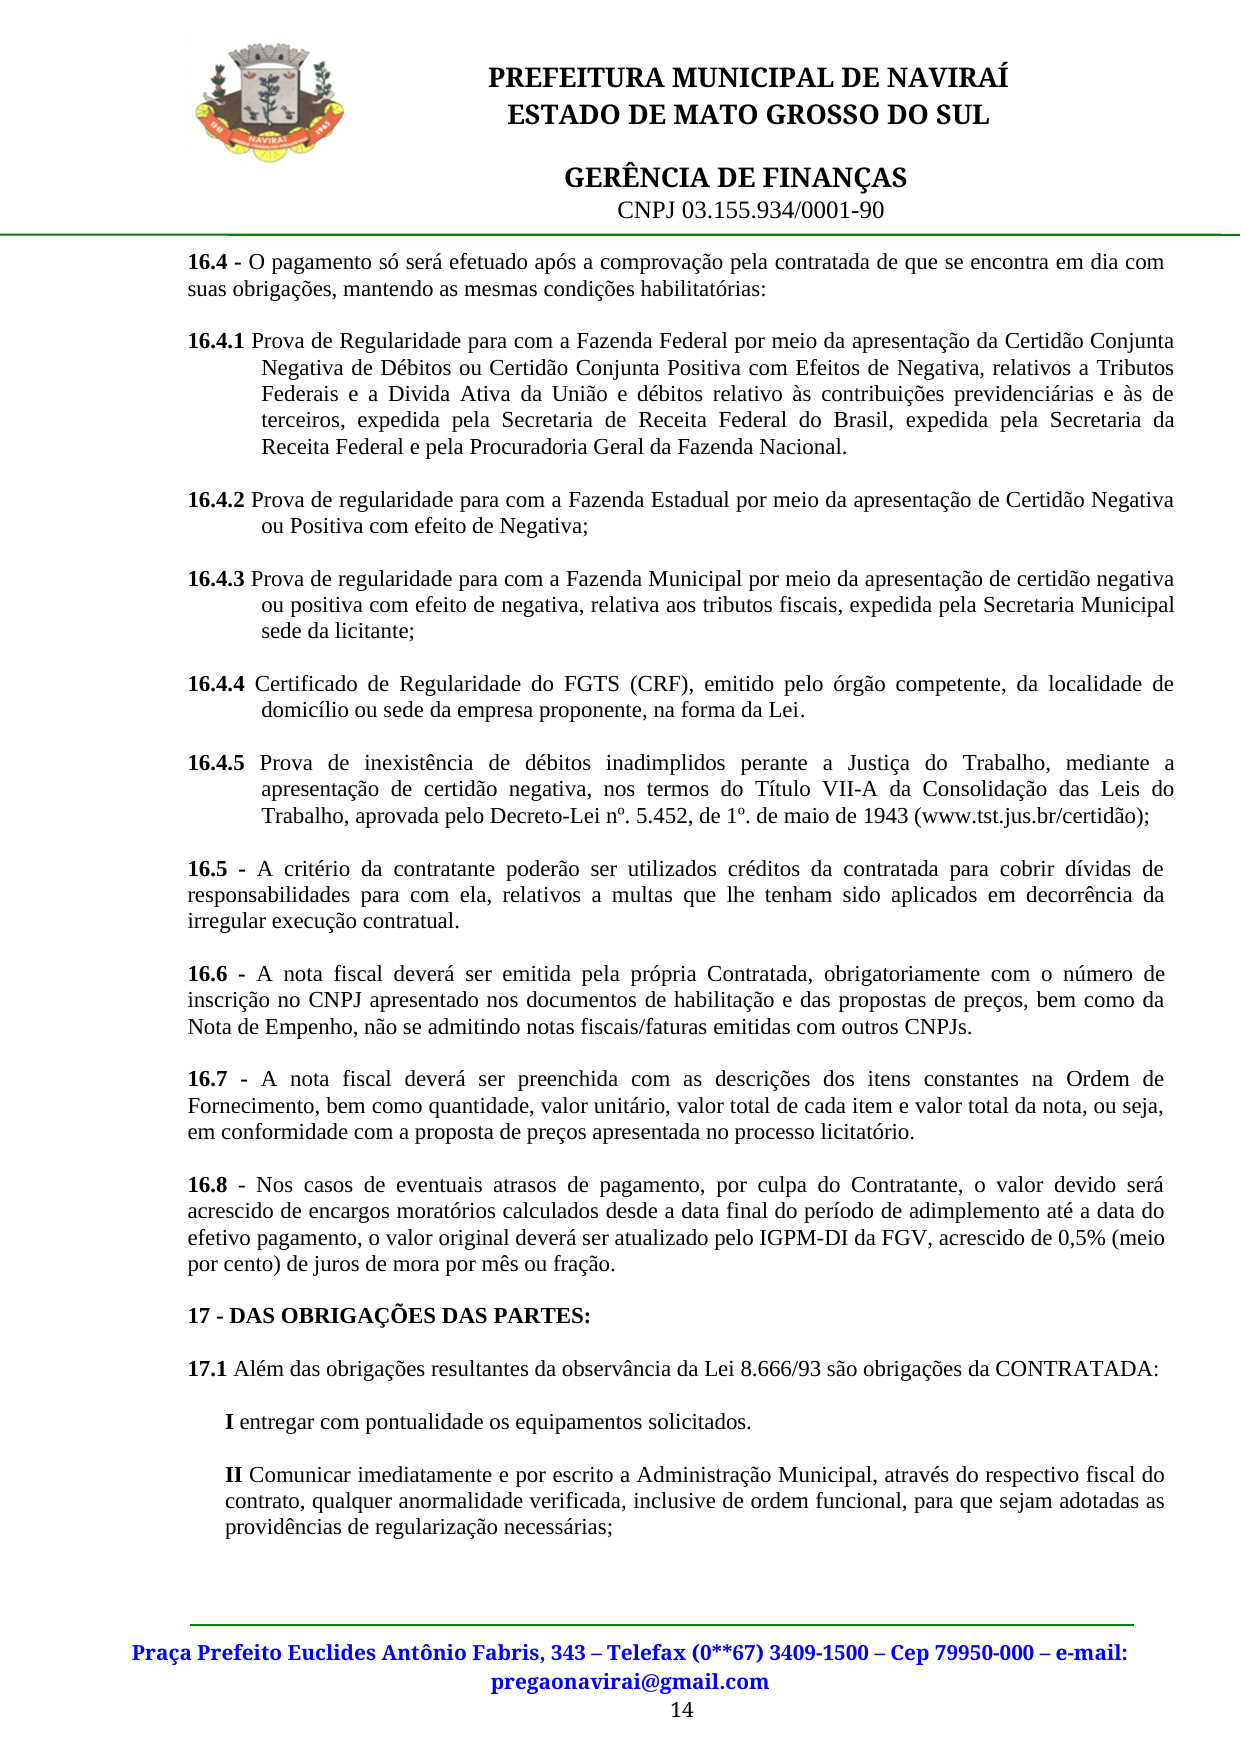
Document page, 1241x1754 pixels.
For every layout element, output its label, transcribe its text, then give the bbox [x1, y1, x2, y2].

text 16.5 - A critério da contratante poderão ser utilizados créditos da contratada para cobrir dívidas de responsabilidades para com ela, relativos a multas que lhe tenham sido aplicados em decorrência da irregular execução contratual. [187, 854, 1166, 934]
text 16.8 - Nos casos de eventuais atrasos de pagamento, por culpa do Contratante, o valor devido será acrescido de encargos moratórios calculados desde a data final do período de adimplemento até a data do efetivo pagamento, o valor original deverá ser atualizado pelo IGPM-DI da FGV, acrescido de 0,5% (meio por cento) de juros de mora por mês ou fração. [187, 1171, 1166, 1276]
text 16.4.5 Prova de inexistência de débitos inadimplidos perante a Justiça do Trabalho, mediante a apresentação de certidão negativa, nos termos do Título VII-A da Consolidação das Leis do Trabalho, aprovada pelo Decreto-Lei nº. 5.452, de 1º. de maio de 1943 (www.tst.jus.br/certidão); [187, 749, 1176, 828]
text 16.7 - A nota fiscal deverá ser preenchida com as descrições dos itens constantes na Ordem de Fornecimento, bem como quantidade, valor unitário, valor total de cada item e valor total da nota, ou seja, em conformidade com a proposta de preços apresentada no processo licitatório. [187, 1065, 1166, 1144]
text 16.4.2 Prova de regularidade para com a Fazenda Estadual por meio da apresentação de Certidão Negativa ou Positiva com efeito de Negativa; [187, 486, 1176, 538]
text I entregar com pontualidade os equipamentos solicitados. [225, 1408, 1166, 1434]
text 16.6 - A nota fiscal deverá ser emitida pela própria Contratada, obrigatoriamente com o número de inscrição no CNPJ apresentado nos documentos de habilitação e das propostas de preços, bem como da Nota de Empenho, não se admitindo notas fiscais/faturas emitidas com outros CNPJs. [187, 960, 1166, 1039]
text 17.1 Além das obrigações resultantes da observância da Lei 8.666/93 são obrigações da CONTRATADA: [187, 1355, 1166, 1382]
text 16.4 - O pagamento só será efetuado após a comprovação pela contratada de que se encontra em dia com suas obrigações, mantendo as mesmas condições habilitatórias: [187, 248, 1166, 301]
text 16.4.1 Prova de Regularidade para com a Fazenda Federal por meio da apresentação da Certidão Conjunta Negativa de Débitos ou Certidão Conjunta Positiva com Efeitos de Negativa, relativos a Tributos Federais e a Divida Ativa da União e débitos relativo às contribuições previdenciárias e às de terceiros, expedida pela Secretaria de Receita Federal do Brasil, expedida pela Secretaria da Receita Federal e pela Procuradoria Geral da Fazenda Nacional. [187, 327, 1176, 459]
text 16.4.3 Prova de regularidade para com a Fazenda Municipal por meio da apresentação de certidão negativa ou positiva com efeito de negativa, relativa aos tributos fiscais, expedida pela Secretaria Municipal sede da licitante; [187, 565, 1176, 644]
text II Comunicar imediatamente e por escrito a Administração Municipal, através do respectivo fiscal do contrato, qualquer anormalidade verificada, inclusive de ordem funcional, para que sejam adotadas as providências de regularização necessárias; [225, 1461, 1166, 1540]
text 16.4.4 Certificado de Regularidade do FGTS (CRF), emitido pelo órgão competente, da localidade de domicílio ou sede da empresa proponente, na forma da Lei. [187, 670, 1176, 723]
text 17 - DAS OBRIGAÇÕES DAS PARTES: [187, 1303, 1166, 1329]
